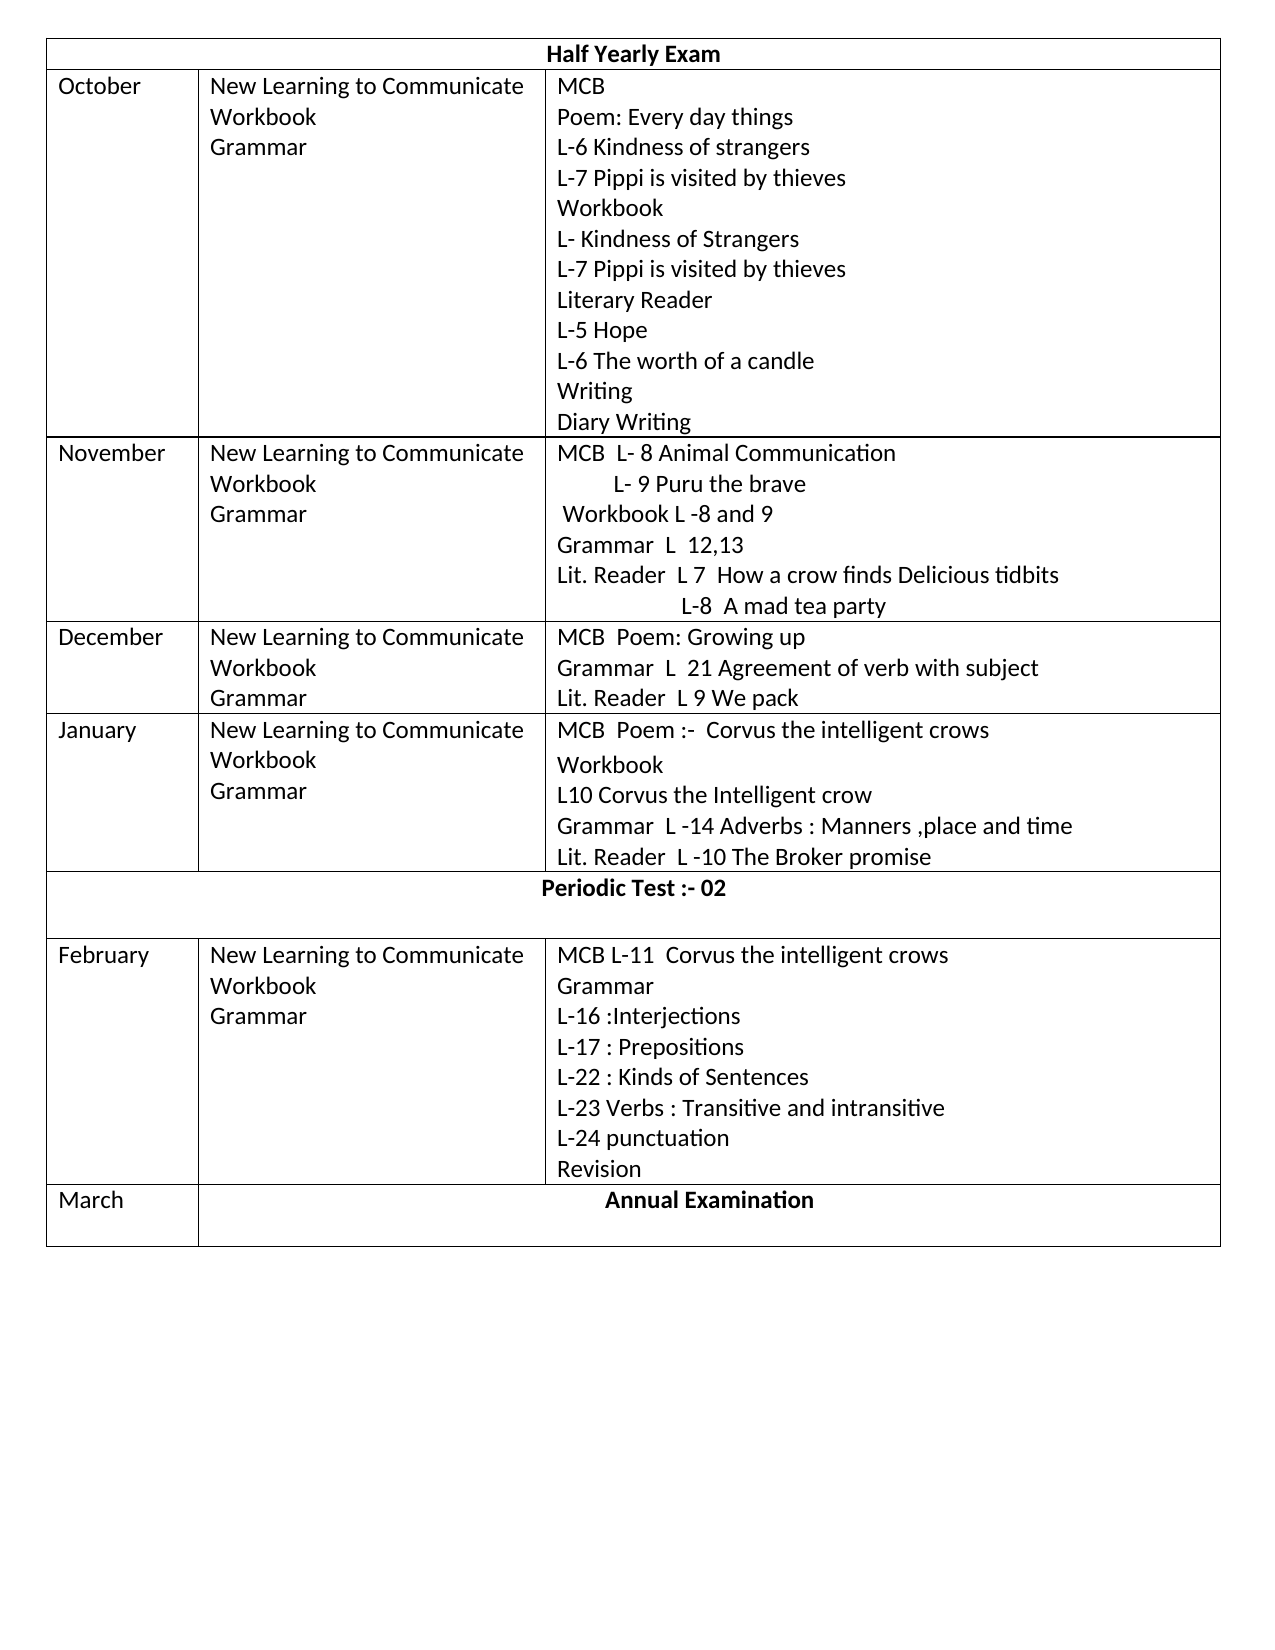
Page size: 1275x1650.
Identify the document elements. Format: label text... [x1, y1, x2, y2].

table_cell November [47, 438, 198, 621]
table_cell February [47, 939, 198, 1183]
table_cell New Learning to Communicate Workbook Grammar [199, 622, 545, 713]
table_cell New Learning to Communicate Workbook Grammar [199, 714, 545, 871]
table_cell New Learning to Communicate Workbook Grammar [199, 438, 545, 621]
table_cell MCB L- 8 Animal Communication L- 9 Puru the brave Workbook L -8 and 9 Grammar L 12,13 Lit. Reader L 7 How a crow finds Delicious tidbits L-8 A mad tea party [546, 438, 1220, 621]
table_cell Periodic Test :- 02 [47, 872, 1220, 938]
table_cell New Learning to Communicate Workbook Grammar [199, 939, 545, 1183]
table_cell March [47, 1185, 198, 1246]
table_cell MCB Poem :- Corvus the intelligent crows Workbook L10 Corvus the Intelligent crow Grammar L -14 Adverbs : Manners ,place and time Lit. Reader L -10 The Broker promise [546, 714, 1220, 871]
table_cell New Learning to Communicate Workbook Grammar [199, 70, 545, 436]
table_cell MCB L-11 Corvus the intelligent crows Grammar L-16 :Interjections L-17 : Prepositions L-22 : Kinds of Sentences L-23 Verbs : Transitive and intransitive L-24 punctuation Revision [546, 939, 1220, 1183]
table_cell MCB Poem: Every day things L-6 Kindness of strangers L-7 Pippi is visited by thieves Workbook L- Kindness of Strangers L-7 Pippi is visited by thieves Literary Reader L-5 Hope L-6 The worth of a candle Writing Diary Writing [546, 70, 1220, 436]
table_cell October [47, 70, 198, 436]
table_cell January [47, 714, 198, 871]
table_cell December [47, 622, 198, 713]
table_cell Annual Examination [199, 1185, 1220, 1246]
table_cell Half Yearly Exam [47, 39, 1220, 69]
table_cell MCB Poem: Growing up Grammar L 21 Agreement of verb with subject Lit. Reader L 9 We pack [546, 622, 1220, 713]
